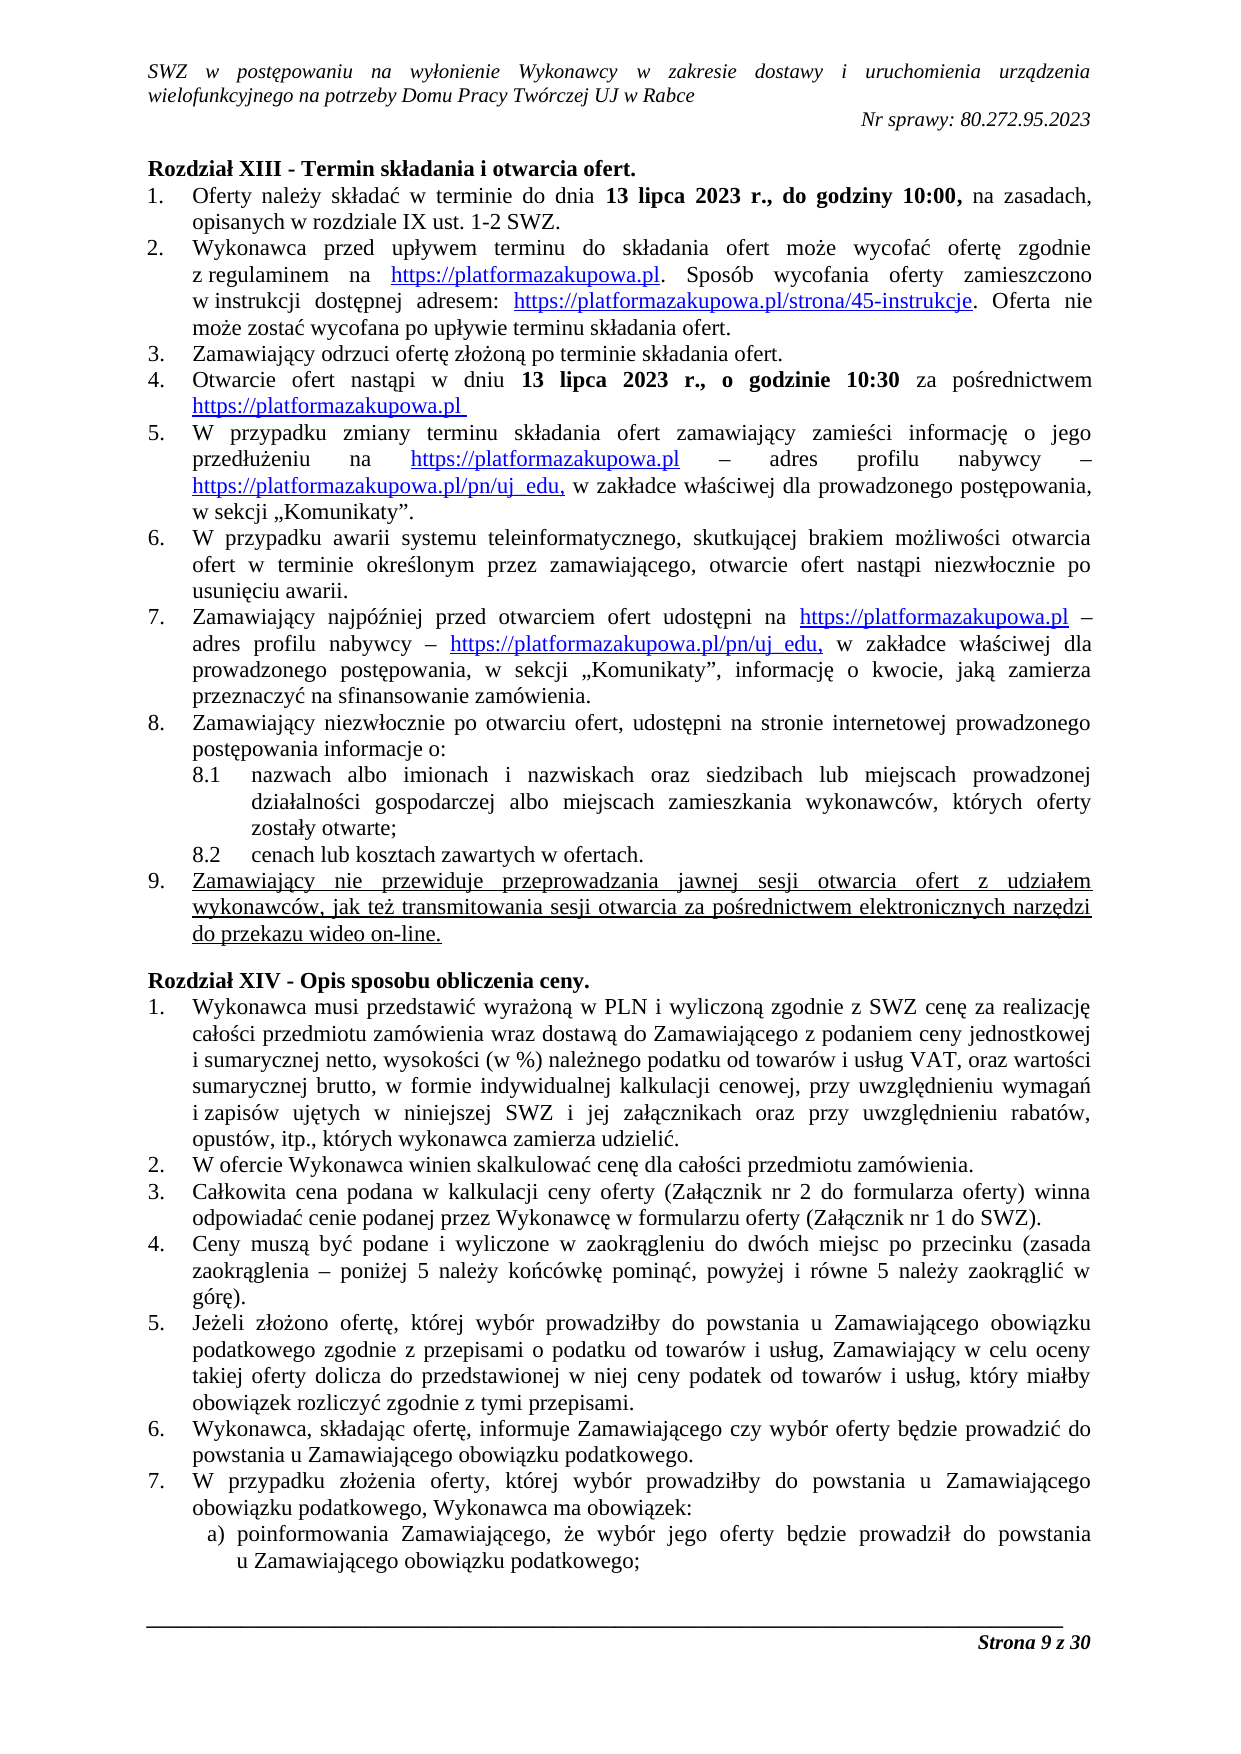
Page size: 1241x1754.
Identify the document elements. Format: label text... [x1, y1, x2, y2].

list Wykonawca, składając ofertę, informuje Zamawiającego czy wybór oferty będzie prowadzić do powstania u Zamawiającego obowiązku podatkowego. [148, 1415, 1092, 1468]
list Ceny muszą być podane i wyliczone w zaokrągleniu do dwóch miejsc po przecinku (zasada zaokrąglenia – poniżej 5 należy końcówkę pominąć, powyżej i równe 5 należy zaokrąglić w górę). [148, 1230, 1092, 1309]
text Rozdział XIV - Opis sposobu obliczenia ceny. [148, 967, 1092, 993]
text a) poinformowania Zamawiającego, że wybór jego oferty będzie prowadził do powstania u Zamawiającego obowiązku podatkowego; [207, 1520, 1092, 1573]
list Zamawiający odrzuci ofertę złożoną po terminie składania ofert. [148, 340, 1092, 366]
list Wykonawca przed upływem terminu do składania ofert może wycofać ofertę zgodnie z regulaminem na https://platformazakupowa.pl. Sposób wycofania oferty zamieszczono w instrukcji dostępnej adresem: https://platformazakupowa.pl/strona/45-instrukcje. Oferta nie może zostać wycofana po upływie terminu składania ofert. [147, 234, 1092, 340]
list W przypadku awarii systemu teleinformatycznego, skutkującej brakiem możliwości otwarcia ofert w terminie określonym przez zamawiającego, otwarcie ofert nastąpi niezwłocznie po usunięciu awarii. [148, 524, 1092, 603]
list Całkowita cena podana w kalkulacji ceny oferty (Załącznik nr 2 do formularza oferty) winna odpowiadać cenie podanej przez Wykonawcę w formularzu oferty (Załącznik nr 1 do SWZ). [148, 1178, 1092, 1230]
text Rozdział XIII - Termin składania i otwarcia ofert. [148, 155, 1092, 182]
list Jeżeli złożono ofertę, której wybór prowadziłby do powstania u Zamawiającego obowiązku podatkowego zgodnie z przepisami o podatku od towarów i usług, Zamawiający w celu oceny takiej oferty dolicza do przedstawionej w niej ceny podatek od towarów i usług, który miałby obowiązek rozliczyć zgodnie z tymi przepisami. [148, 1309, 1092, 1415]
list Oferty należy składać w terminie do dnia 13 lipca 2023 r., do godziny 10:00, na zasadach, opisanych w rozdziale IX ust. 1-2 SWZ. [147, 182, 1092, 234]
list W przypadku złożenia oferty, której wybór prowadziłby do powstania u Zamawiającego obowiązku podatkowego, Wykonawca ma obowiązek: [148, 1468, 1092, 1520]
list Wykonawca musi przedstawić wyrażoną w PLN i wyliczoną zgodnie z SWZ cenę za realizację całości przedmiotu zamówienia wraz dostawą do Zamawiającego z podaniem ceny jednostkowej i sumarycznej netto, wysokości (w %) należnego podatku od towarów i usług VAT, oraz wartości sumarycznej brutto, w formie indywidualnej kalkulacji cenowej, przy uwzględnieniu wymagań i zapisów ujętych w niniejszej SWZ i jej załącznikach oraz przy uwzględnieniu rabatów, opustów, itp., których wykonawca zamierza udzielić. [148, 993, 1092, 1151]
list Zamawiający niezwłocznie po otwarciu ofert, udostępni na stronie internetowej prowadzonego postępowania informacje o: [148, 709, 1092, 762]
list W przypadku zmiany terminu składania ofert zamawiający zamieści informację o jego przedłużeniu na https://platformazakupowa.pl – adres profilu nabywcy – https://platformazakupowa.pl/pn/uj_edu, w zakładce właściwej dla prowadzonego postępowania, w sekcji „Komunikaty”. [148, 419, 1092, 524]
list Zamawiający nie przewiduje przeprowadzania jawnej sesji otwarcia ofert z udziałem wykonawców, jak też transmitowania sesji otwarcia za pośrednictwem elektronicznych narzędzi do przekazu wideo on-line. [148, 867, 1092, 946]
list Otwarcie ofert nastąpi w dniu 13 lipca 2023 r., o godzinie 10:30 za pośrednictwem https://platformazakupowa.pl [148, 366, 1092, 419]
list nazwach albo imionach i nazwiskach oraz siedzibach lub miejscach prowadzonej działalności gospodarczej albo miejscach zamieszkania wykonawców, których oferty zostały otwarte; [192, 762, 1092, 841]
list cenach lub kosztach zawartych w ofertach. [192, 841, 1092, 867]
list W ofercie Wykonawca winien skalkulować cenę dla całości przedmiotu zamówienia. [148, 1151, 1092, 1178]
list Zamawiający najpóźniej przed otwarciem ofert udostępni na https://platformazakupowa.pl – adres profilu nabywcy – https://platformazakupowa.pl/pn/uj_edu, w zakładce właściwej dla prowadzonego postępowania, w sekcji „Komunikaty”, informację o kwocie, jaką zamierza przeznaczyć na sfinansowanie zamówienia. [148, 603, 1092, 709]
